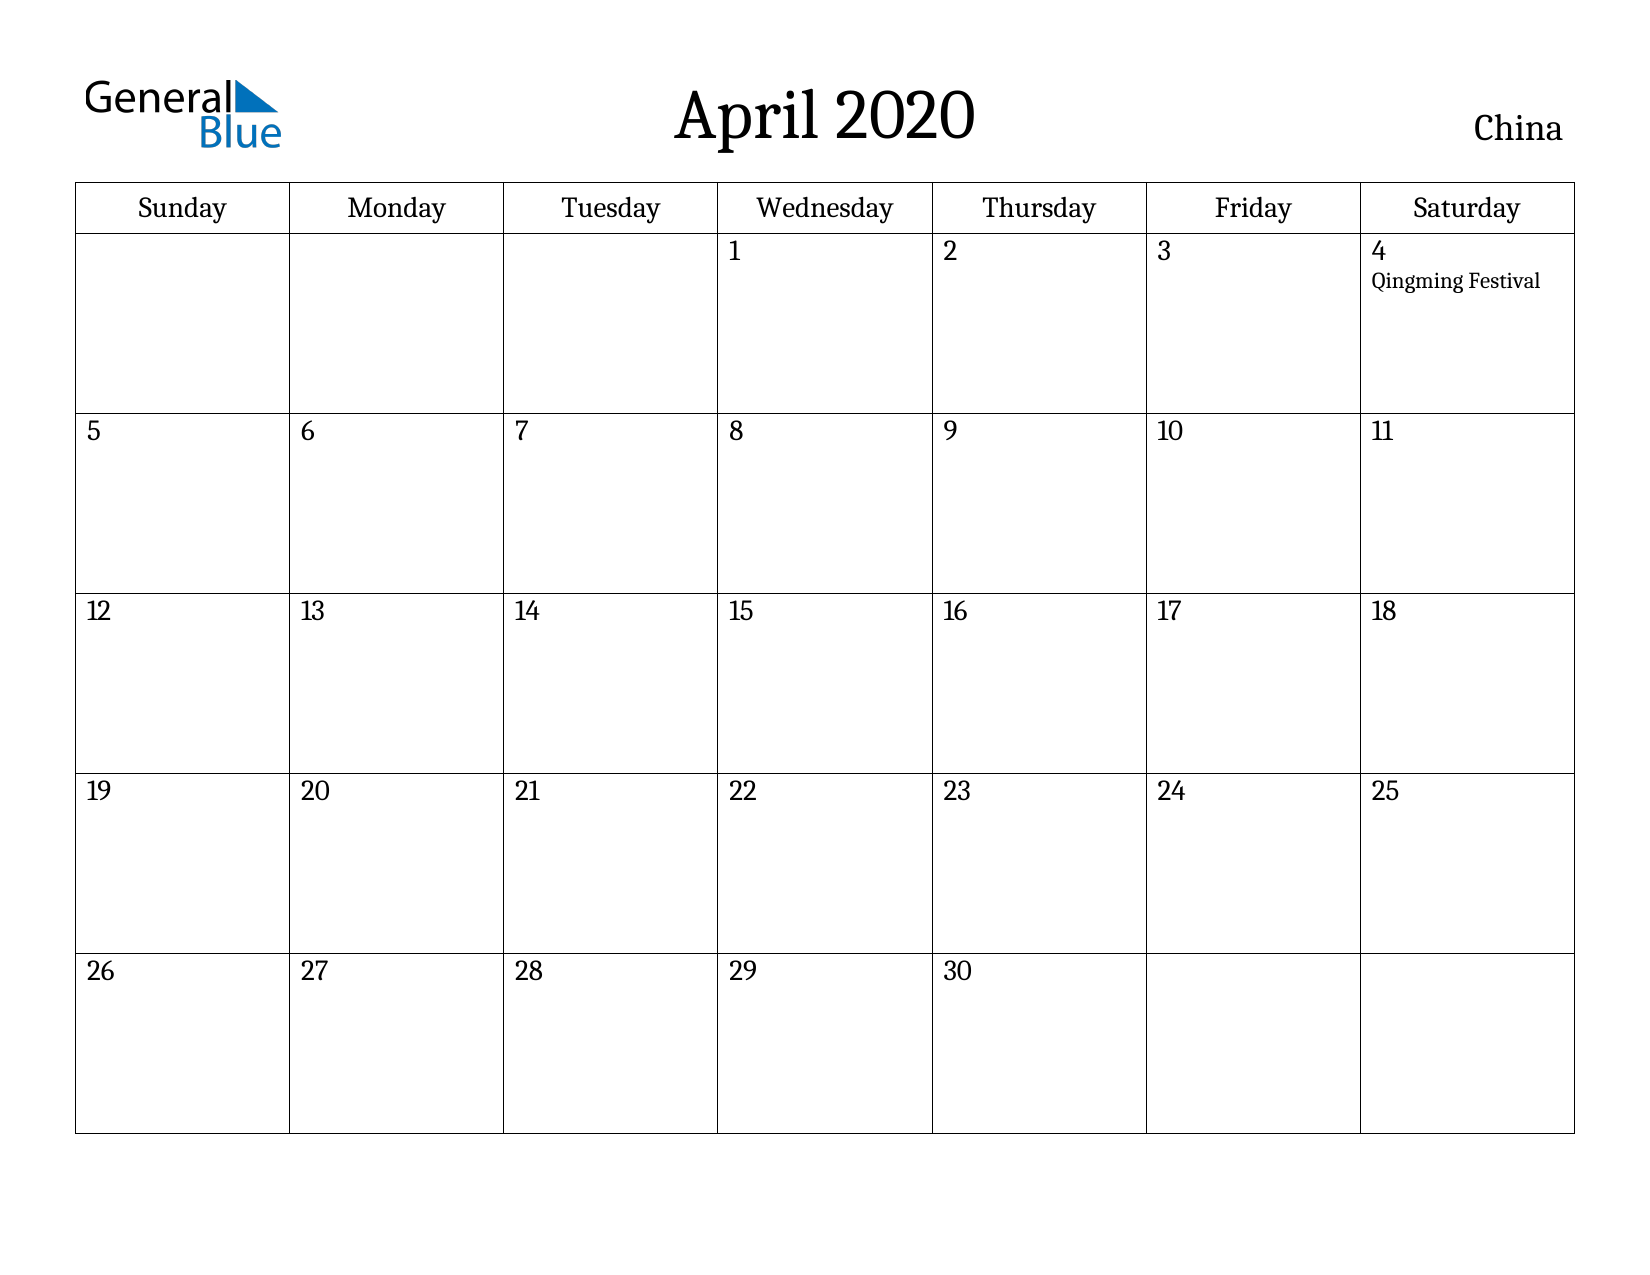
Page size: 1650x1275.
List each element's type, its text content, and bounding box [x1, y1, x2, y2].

table_cell [76, 267, 289, 413]
table_cell [76, 627, 289, 773]
table_cell 10 [1147, 414, 1360, 447]
table_cell 11 [1361, 414, 1574, 447]
table_cell [504, 267, 717, 413]
table_cell 26 [76, 954, 289, 987]
table_cell [1147, 627, 1360, 773]
table_cell Saturday [1361, 183, 1574, 233]
table_cell 30 [933, 954, 1146, 987]
table_cell 2 [933, 234, 1146, 267]
table_cell 28 [504, 954, 717, 987]
table_cell 3 [1147, 234, 1360, 267]
table_cell Monday [290, 183, 503, 233]
table_cell [1361, 448, 1574, 593]
table_cell 8 [718, 414, 932, 447]
table_cell [1361, 954, 1574, 987]
table_cell 13 [290, 594, 503, 627]
table_cell 17 [1147, 594, 1360, 627]
table_cell [1361, 808, 1574, 953]
table_cell [290, 988, 503, 1133]
table_cell [290, 267, 503, 413]
table_cell [1147, 954, 1360, 987]
table_cell [504, 448, 717, 593]
table_cell 20 [290, 774, 503, 807]
table_header China [1146, 75, 1574, 182]
table_cell [933, 808, 1146, 953]
table_cell [933, 448, 1146, 593]
table_cell [718, 448, 932, 593]
table_cell [76, 448, 289, 593]
table_cell 9 [933, 414, 1146, 447]
table_cell 4 [1361, 234, 1574, 267]
table_cell [290, 808, 503, 953]
table_cell [1147, 988, 1360, 1133]
table_cell [290, 234, 503, 267]
table_cell [718, 267, 932, 413]
table_cell Thursday [933, 183, 1146, 233]
table_cell [718, 988, 932, 1133]
table_cell Wednesday [718, 183, 932, 233]
table_cell [504, 234, 717, 267]
table_cell Friday [1147, 183, 1360, 233]
table_cell 5 [76, 414, 289, 447]
table_cell [933, 627, 1146, 773]
table_cell 12 [76, 594, 289, 627]
table_cell 19 [76, 774, 289, 807]
table_cell 21 [504, 774, 717, 807]
table_cell 15 [718, 594, 932, 627]
table_cell [1147, 448, 1360, 593]
picture [86, 80, 281, 148]
table_cell [933, 267, 1146, 413]
table_cell Sunday [76, 183, 289, 233]
table_cell 7 [504, 414, 717, 447]
table_cell Tuesday [504, 183, 717, 233]
table_cell 25 [1361, 774, 1574, 807]
table_cell [1361, 988, 1574, 1133]
table_cell [718, 808, 932, 953]
table_cell [1361, 627, 1574, 773]
table_cell 23 [933, 774, 1146, 807]
table_cell 27 [290, 954, 503, 987]
table_cell 14 [504, 594, 717, 627]
table_cell [76, 234, 289, 267]
table_cell [76, 808, 289, 953]
table_header [76, 75, 503, 182]
table_header April 2020 [504, 75, 1146, 182]
table_cell [504, 627, 717, 773]
table_cell [1147, 808, 1360, 953]
table_cell [76, 988, 289, 1133]
table_cell 18 [1361, 594, 1574, 627]
table_cell 22 [718, 774, 932, 807]
table_cell [504, 808, 717, 953]
table_cell [718, 627, 932, 773]
table_cell 1 [718, 234, 932, 267]
table_cell [504, 988, 717, 1133]
table_cell [290, 448, 503, 593]
table_cell Qingming Festival [1361, 267, 1574, 413]
table_cell 24 [1147, 774, 1360, 807]
table_cell 6 [290, 414, 503, 447]
table_cell [933, 988, 1146, 1133]
table_cell 29 [718, 954, 932, 987]
table_cell 16 [933, 594, 1146, 627]
table_cell [1147, 267, 1360, 413]
table_cell [290, 627, 503, 773]
